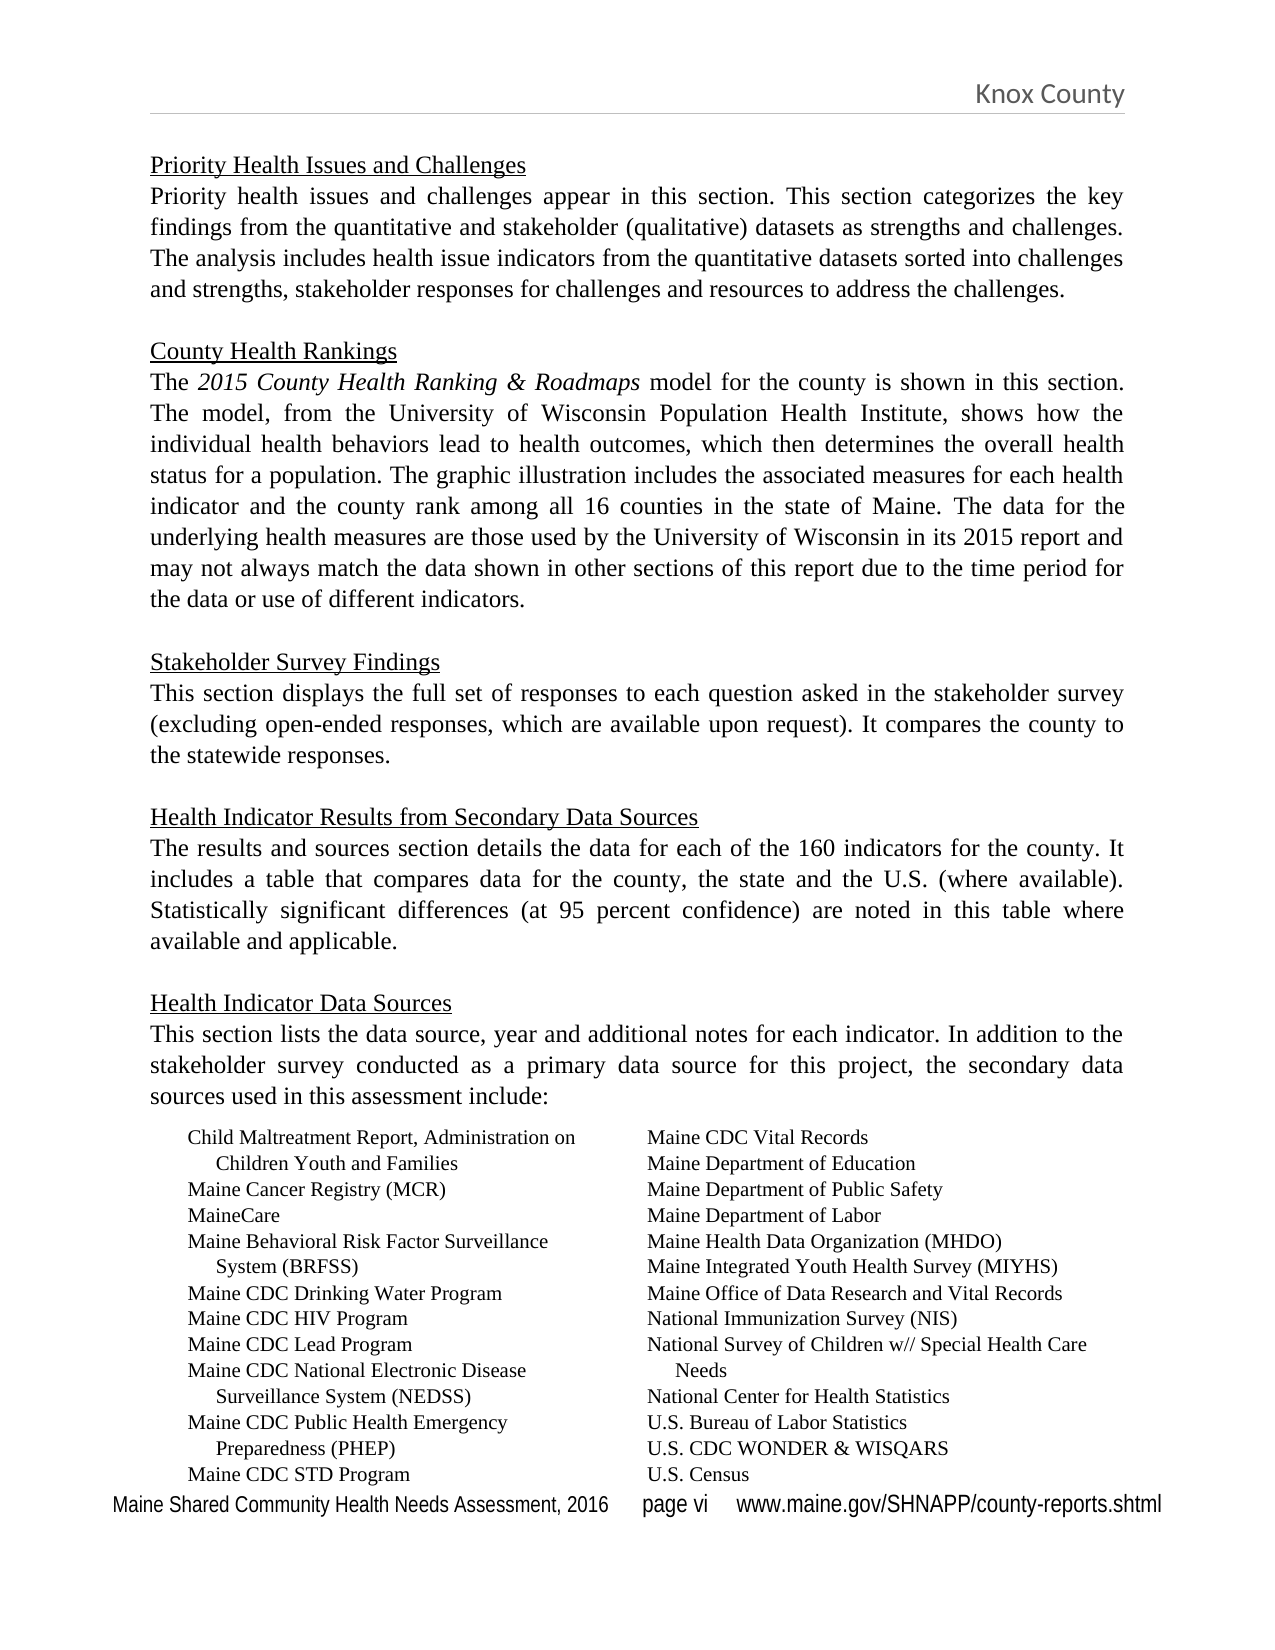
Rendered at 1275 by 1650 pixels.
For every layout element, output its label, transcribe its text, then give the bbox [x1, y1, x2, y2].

text National Center for Health Statistics [647, 1384, 1144, 1408]
text Maine CDC Lead Program [187, 1332, 609, 1356]
text The 2015 County Health Ranking & Roadmaps model for the county is shown in this section. The model, from the University of Wisconsin Population Health Institute, shows how the individual health behaviors lead to health outcomes, which then determines the overall health status for a population. The graphic illustration includes the associated measures for each health indicator and the county rank among all 16 counties in the state of Maine. The data for the underlying health measures are those used by the University of Wisconsin in its 2015 report and may not always match the data shown in other sections of this report due to the time period for the data or use of different indicators. [150, 367, 1125, 613]
text Maine CDC STD Program [131, 1462, 609, 1486]
text U.S. Census [647, 1462, 1144, 1486]
text Maine Cancer Registry (MCR) [187, 1177, 609, 1201]
text Priority Health Issues and Challenges [150, 150, 1125, 179]
text Maine CDC Drinking Water Program [187, 1280, 609, 1304]
text National Survey of Children w// Special Health Care Needs [647, 1332, 1144, 1382]
text U.S. CDC WONDER & WISQARS [647, 1436, 1144, 1460]
text Priority health issues and challenges appear in this section. This section categorizes the key findings from the quantitative and stakeholder (qualitative) datasets as strengths and challenges. The analysis includes health issue indicators from the quantitative datasets sorted into challenges and strengths, stakeholder responses for challenges and resources to address the challenges. [150, 181, 1125, 303]
text This section displays the full set of responses to each question asked in the stakeholder survey (excluding open-ended responses, which are available upon request). It compares the county to the statewide responses. [150, 678, 1125, 768]
text The results and sources section details the data for each of the 160 indicators for the county. It includes a table that compares data for the county, the state and the U.S. (where available). Statistically significant differences (at 95 percent confidence) are noted in this table where available and applicable. [150, 833, 1125, 955]
text Maine CDC Public Health Emergency Preparedness (PHEP) [187, 1410, 609, 1460]
text County Health Rankings [150, 336, 1125, 365]
text Stakeholder Survey Findings [150, 647, 1125, 675]
text Maine Office of Data Research and Vital Records [647, 1280, 1144, 1304]
text Maine Integrated Youth Health Survey (MIYHS) [647, 1254, 1144, 1278]
text Maine CDC HIV Program [187, 1306, 609, 1330]
text Maine CDC Vital Records [647, 1125, 1144, 1149]
text U.S. Bureau of Labor Statistics [647, 1410, 1144, 1434]
text National Immunization Survey (NIS) [647, 1306, 1144, 1330]
text Health Indicator Results from Secondary Data Sources [150, 802, 1125, 831]
text Health Indicator Data Sources [150, 988, 1125, 1017]
text Maine CDC National Electronic Disease Surveillance System (NEDSS) [187, 1358, 609, 1408]
text Maine Health Data Organization (MHDO) [647, 1228, 1144, 1253]
text Maine Department of Labor [647, 1203, 1144, 1227]
text Maine Behavioral Risk Factor Surveillance System (BRFSS) [187, 1228, 609, 1278]
text Maine Department of Public Safety [647, 1177, 1144, 1201]
text Maine Department of Education [647, 1151, 1144, 1175]
text MaineCare [187, 1203, 609, 1227]
text This section lists the data source, year and additional notes for each indicator. In addition to the stakeholder survey conducted as a primary data source for this project, the secondary data sources used in this assessment include: [150, 1019, 1125, 1110]
text Child Maltreatment Report, Administration on Children Youth and Families [187, 1125, 609, 1175]
